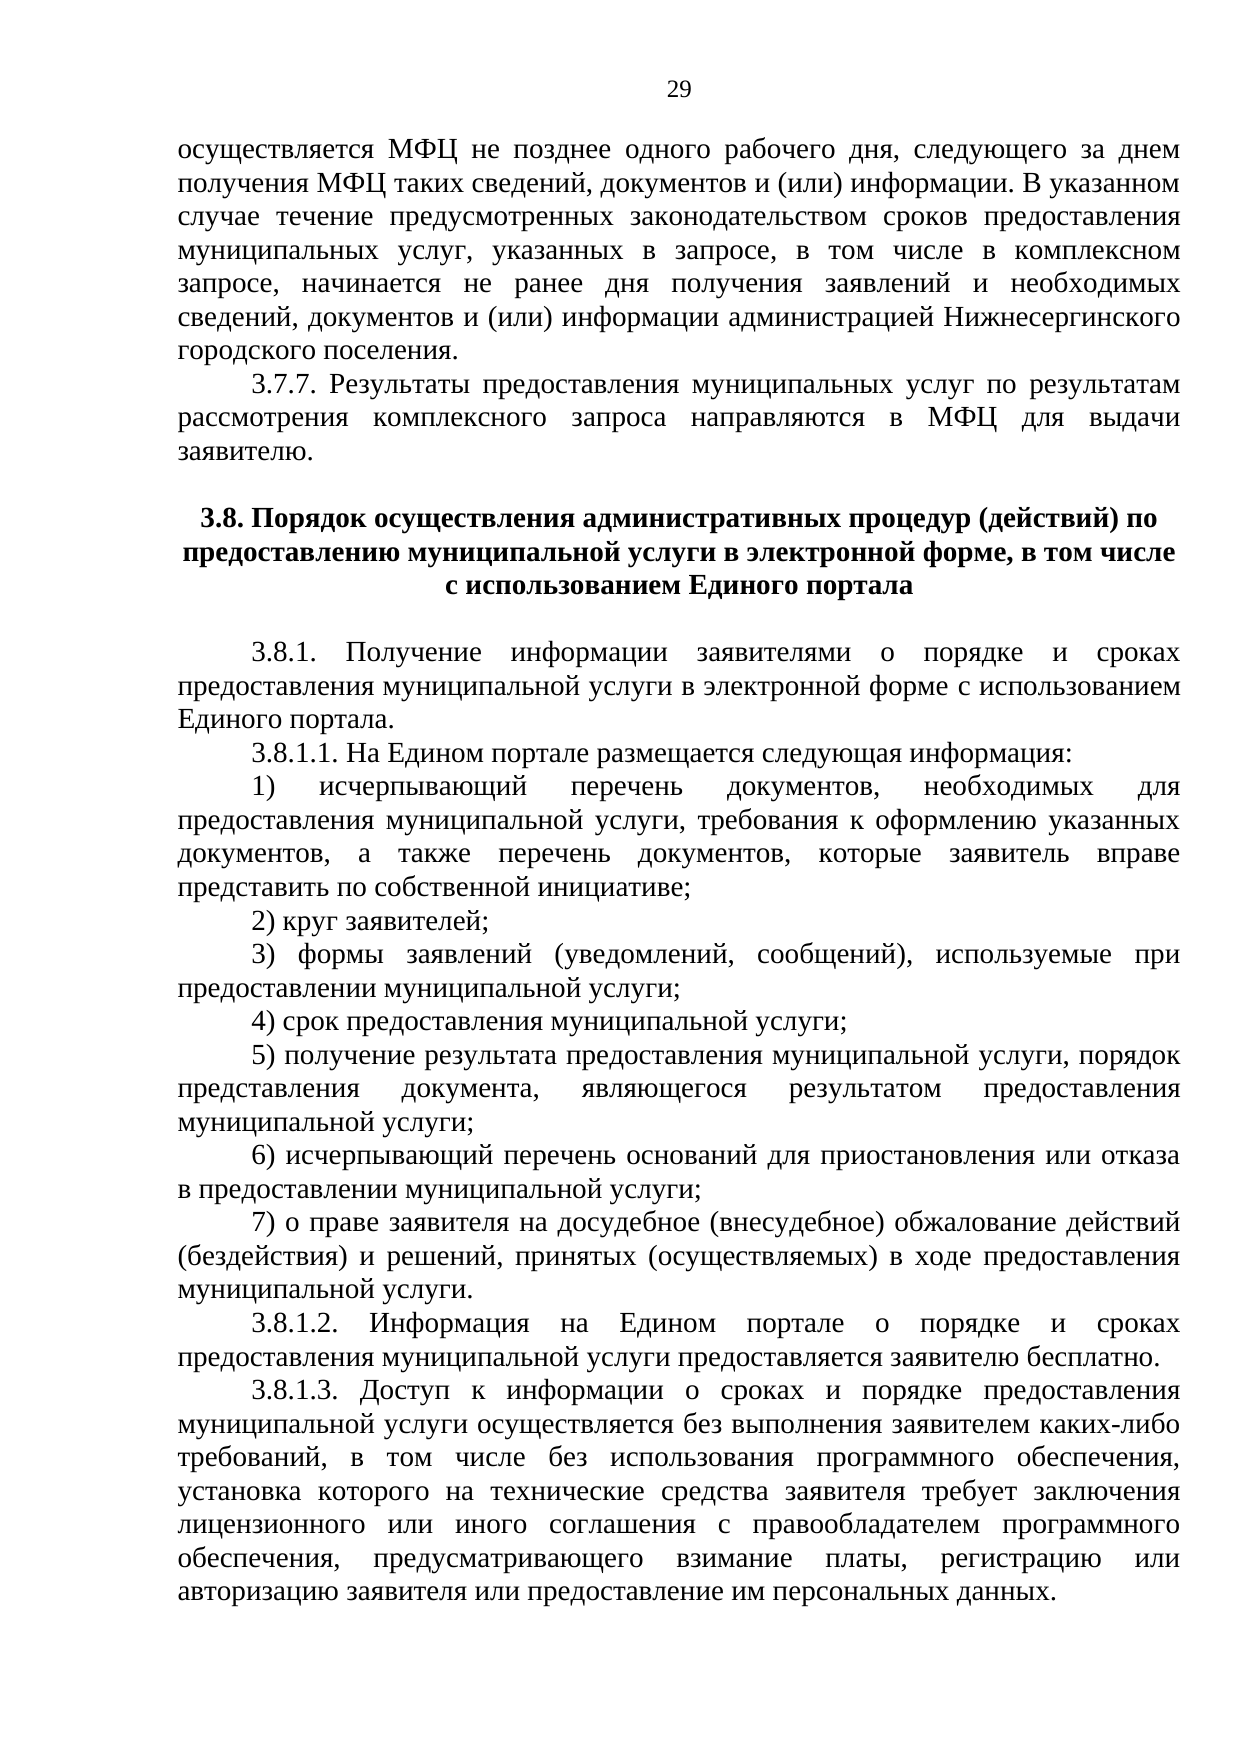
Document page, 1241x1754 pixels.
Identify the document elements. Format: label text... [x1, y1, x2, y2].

text 6) исчерпывающий перечень оснований для приостановления или отказа в предоставлении муниципальной услуги; [177, 1137, 1181, 1204]
text 3.7.7. Результаты предоставления муниципальных услуг по результатам рассмотрения комплексного запроса направляются в МФЦ для выдачи заявителю. [177, 366, 1181, 467]
text с использованием Единого портала [177, 567, 1181, 601]
text 1) исчерпывающий перечень документов, необходимых для предоставления муниципальной услуги, требования к оформлению указанных документов, а также перечень документов, которые заявитель вправе представить по собственной инициативе; [177, 768, 1181, 903]
text 5) получение результата предоставления муниципальной услуги, порядок представления документа, являющегося результатом предоставления муниципальной услуги; [177, 1037, 1181, 1137]
text 3.8.1. Получение информации заявителями о порядке и сроках предоставления муниципальной услуги в электронной форме с использованием Единого портала. [177, 634, 1181, 735]
text 3.8. Порядок осуществления административных процедур (действий) по предоставлению муниципальной услуги в электронной форме, в том числе [177, 500, 1181, 567]
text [177, 131, 1181, 366]
text 4) срок предоставления муниципальной услуги; [177, 1003, 1181, 1037]
text 2) круг заявителей; [177, 903, 1181, 936]
text 3.8.1.1. На Едином портале размещается следующая информация: [177, 735, 1181, 768]
text 7) о праве заявителя на досудебное (внесудебное) обжалование действий (бездействия) и решений, принятых (осуществляемых) в ходе предоставления муниципальной услуги. [177, 1204, 1181, 1305]
text 3) формы заявлений (уведомлений, сообщений), используемые при предоставлении муниципальной услуги; [177, 936, 1181, 1003]
text 3.8.1.3. Доступ к информации о сроках и порядке предоставления муниципальной услуги осуществляется без выполнения заявителем каких-либо требований, в том числе без использования программного обеспечения, установка которого на технические средства заявителя требует заключения лицензионного или иного соглашения с правообладателем программного обеспечения, предусматривающего взимание платы, регистрацию или авторизацию заявителя или предоставление им персональных данных. [177, 1372, 1181, 1607]
text 3.8.1.2. Информация на Едином портале о порядке и сроках предоставления муниципальной услуги предоставляется заявителю бесплатно. [177, 1305, 1181, 1372]
